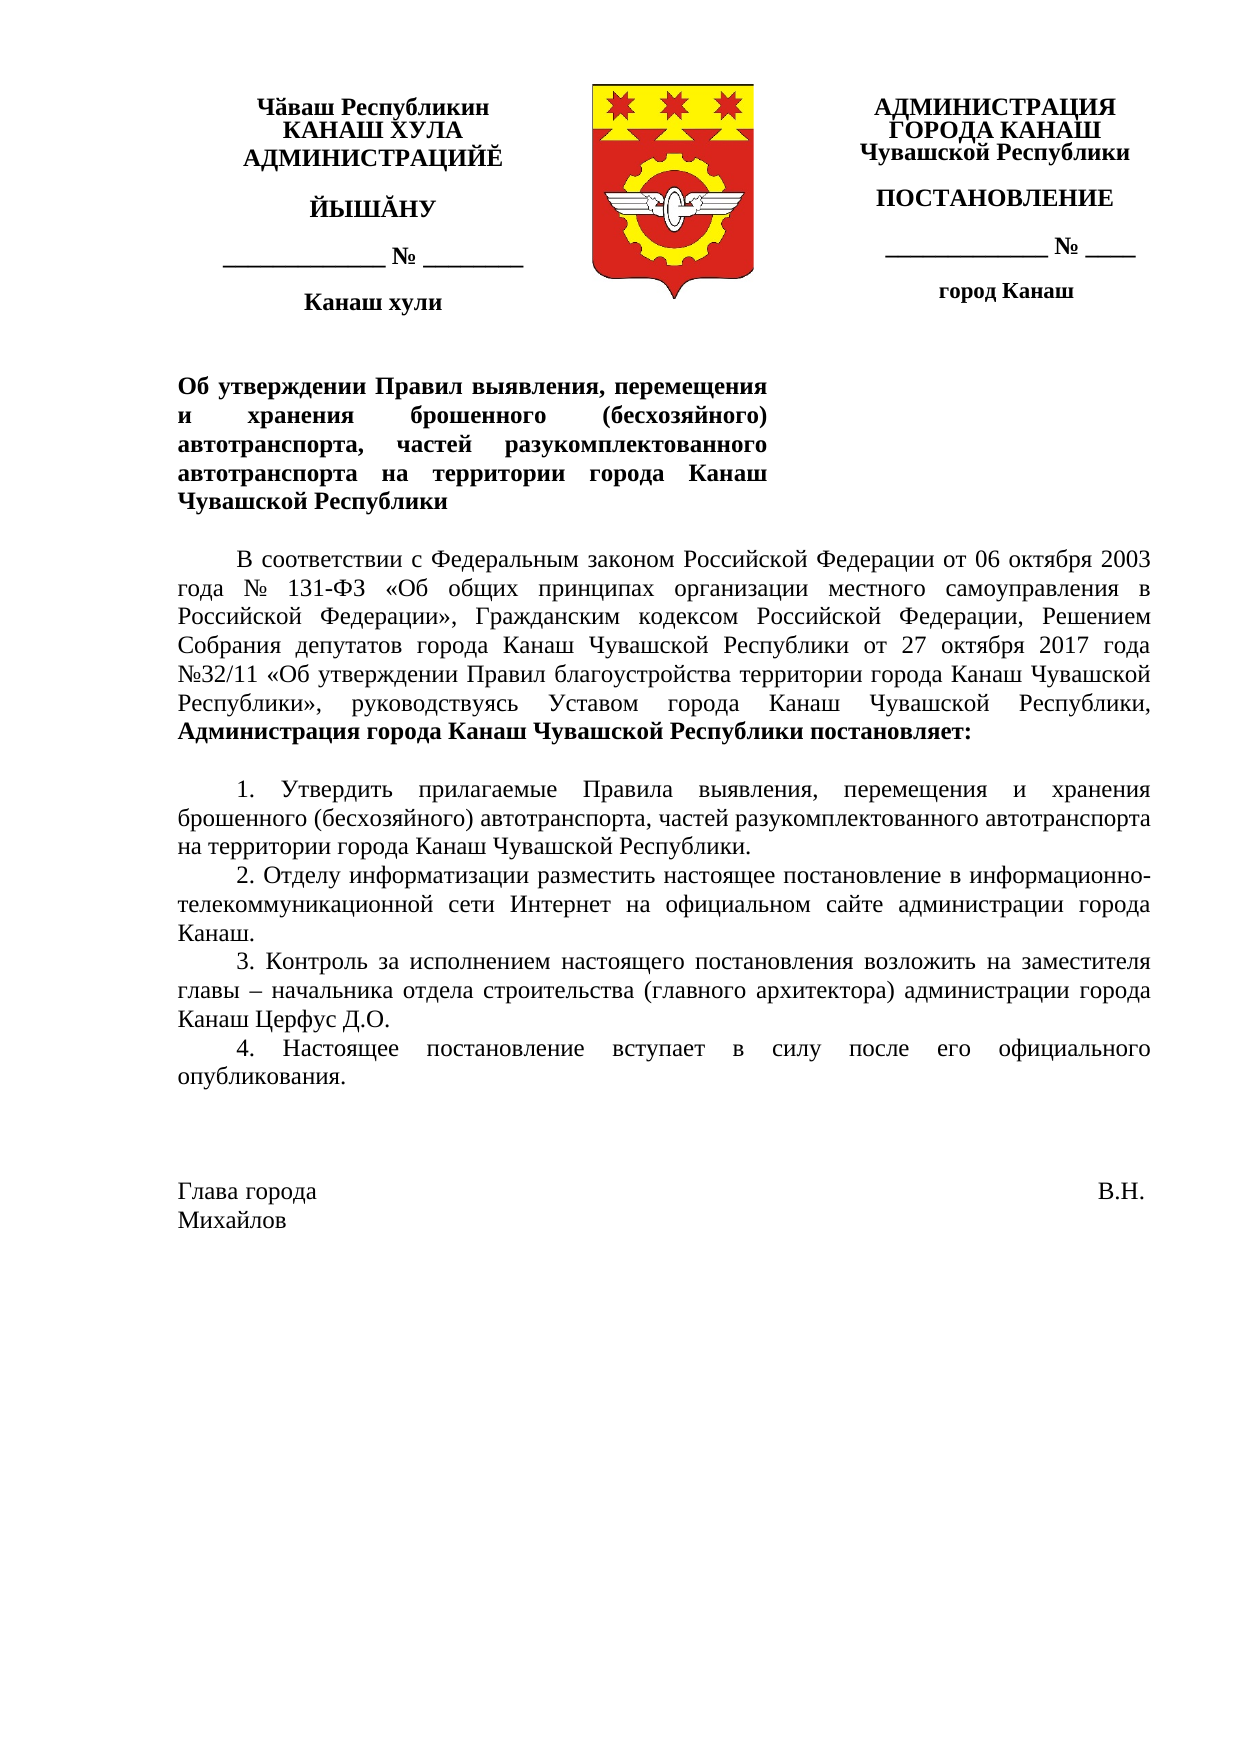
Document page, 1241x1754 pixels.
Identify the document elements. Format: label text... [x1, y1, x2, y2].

text 1. Утвердить прилагаемые Правила выявления, перемещения и хранения брошенного (бесхозяйного) автотранспорта, частей разукомплектованного автотранспорта на территории города Канаш Чувашской Республики. [177, 774, 1152, 860]
text 4. Настоящее постановление вступает в силу после его официального опубликования. [177, 1033, 1152, 1090]
text Глава города В.Н. Михайлов [177, 1176, 1152, 1234]
text 3. Контроль за исполнением настоящего постановления возложить на заместителя главы – начальника отдела строительства (главного архитектора) администрации города Канаш Церфус Д.О. [177, 946, 1152, 1033]
text 2. Отделу информатизации разместить настоящее постановление в информационно-телекоммуникационной сети Интернет на официальном сайте администрации города Канаш. [177, 860, 1152, 946]
table_header Чӑваш Республикин КАНАШ ХУЛА АДМИНИСТРАЦИЙĔ ЙЫШĂНУ _____________ № ________ Канаш хули [174, 74, 583, 315]
table_header [584, 74, 838, 315]
text В соответствии с Федеральным законом Российской Федерации от 06 октября 2003 года № 131-ФЗ «Об общих принципах организации местного самоуправления в Российской Федерации», Гражданским кодексом Российской Федерации, Решением Собрания депутатов города Канаш Чувашской Республики от 27 октября 2017 года №32/11 «Об утверждении Правил благоустройства территории города Канаш Чувашской Республики», руководствуясь Уставом города Канаш Чувашской Республики, Администрация города Канаш Чувашской Республики постановляет: [177, 544, 1152, 745]
picture [591, 84, 754, 297]
text Об утверждении Правил выявления, перемещения и хранения брошенного (бесхозяйного) автотранспорта, частей разукомплектованного автотранспорта на территории города Канаш Чувашской Республики [177, 371, 768, 515]
table_header АДМИНИСТРАЦИЯ ГОРОДА КАНАШ Чувашской Республики ПОСТАНОВЛЕНИЕ _____________ № ____ город Канаш [838, 74, 1163, 315]
